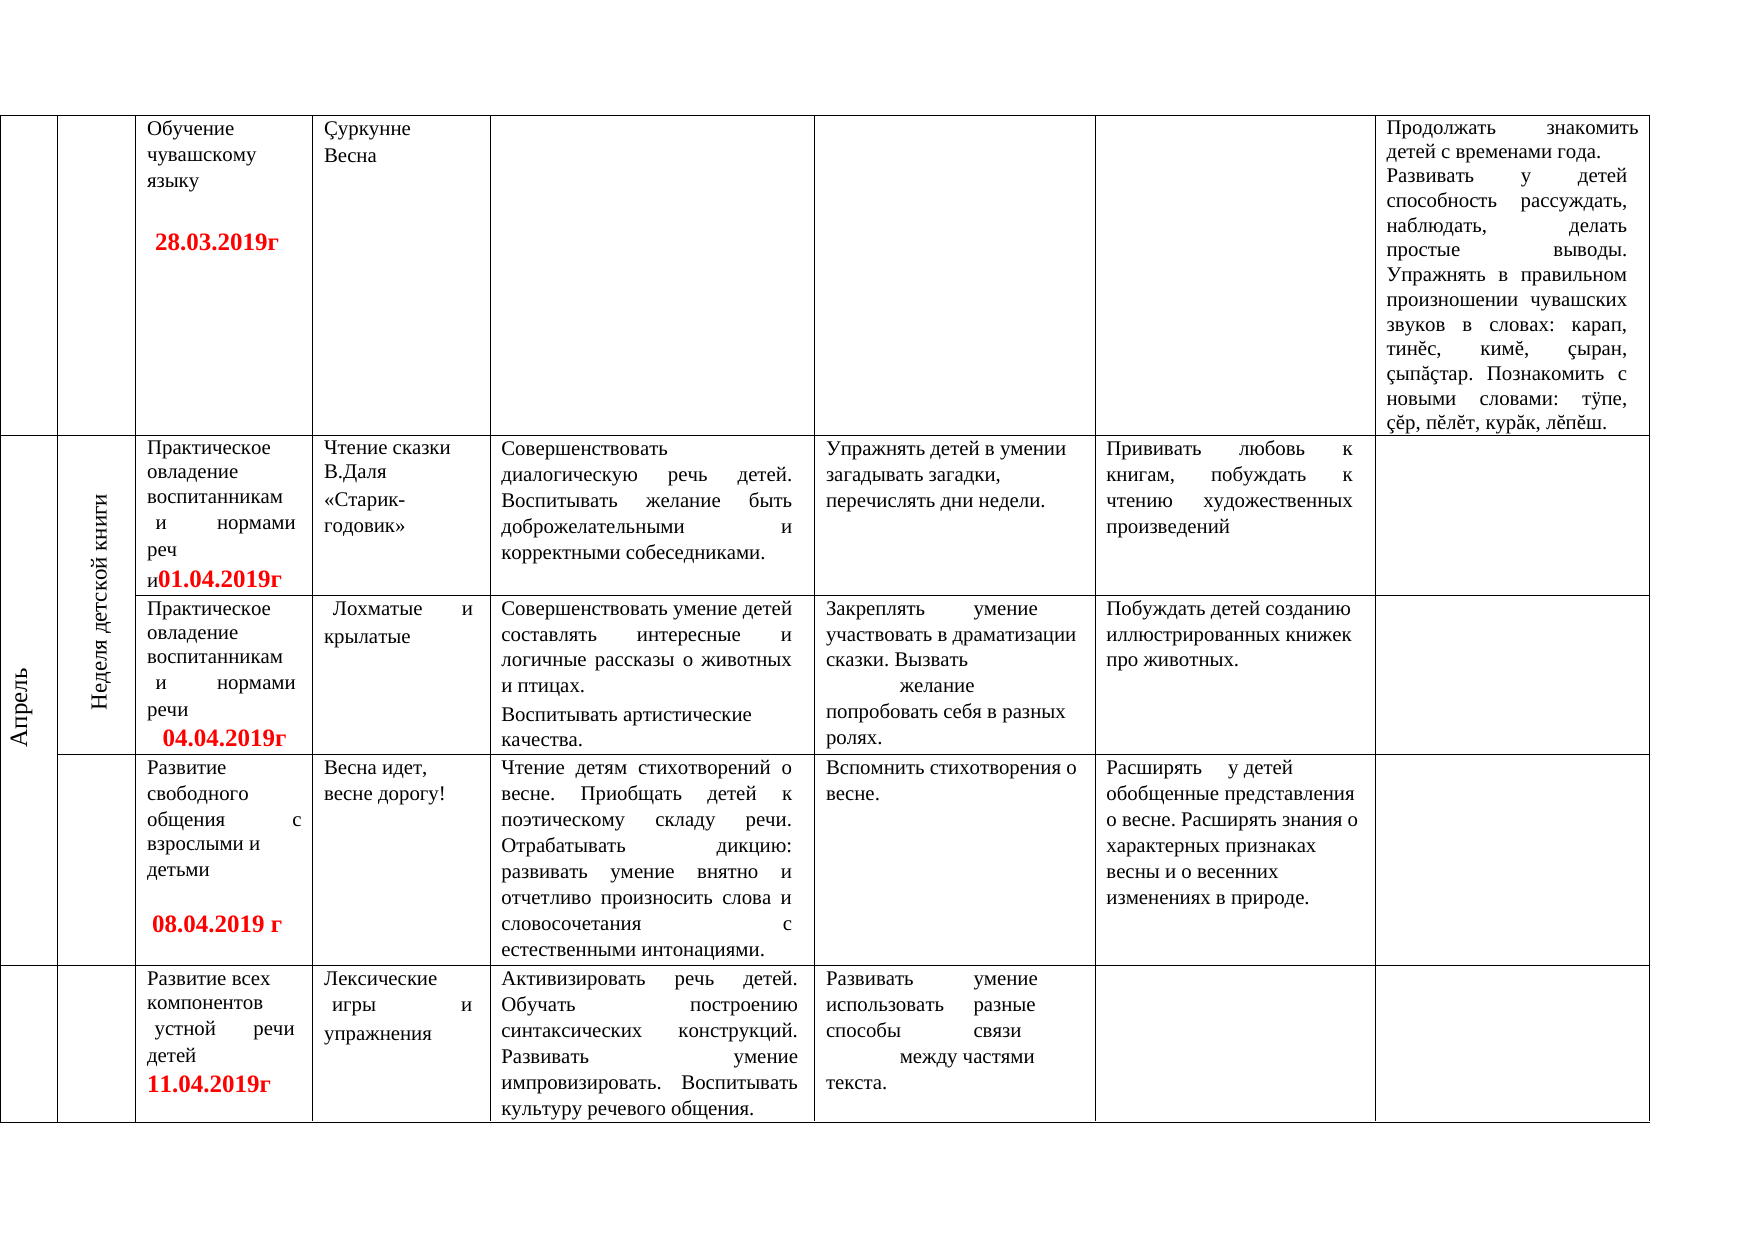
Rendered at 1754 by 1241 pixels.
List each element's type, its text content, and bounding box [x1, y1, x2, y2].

table_cell Развивать умение использовать разные способы связи между частями текста. [815, 966, 1095, 1122]
table_cell Неделя детской книги [58, 436, 135, 754]
table_cell [1375, 966, 1649, 1122]
table_cell Упражнять детей в умении загадывать загадки, перечислять дни недели. [815, 436, 1095, 594]
table_cell Лексические игры и упражнения [313, 966, 490, 1122]
table_cell Расширять у детей обобщенные представления о весне. Расширять знания о характерных признаках весны и о весенних изменениях в природе. [1096, 755, 1375, 965]
table_cell Практическое овладение воспитанникам и нормами речи 04.04.2019г [136, 596, 312, 754]
table_cell [491, 116, 814, 435]
table_cell [815, 116, 1095, 435]
table_cell Весна идет, весне дорогу! [313, 755, 490, 965]
table_cell [1, 966, 57, 1122]
table_cell [1376, 755, 1649, 965]
table_cell [1376, 436, 1649, 594]
table_cell [1376, 596, 1649, 754]
table_cell Продолжать знакомить детей с временами года. Развивать у детей способность рассуждать, наблюдать, делать простые выводы. Упражнять в правильном произношении чувашских звуков в словах: карап, тинĕс, кимĕ, çыран, çыпăçтар. Познакомить с новыми словами: тÿпе, çĕр, пĕлĕт, курăк, лĕпĕш. [1376, 116, 1649, 435]
table_cell Лохматые и крылатые [313, 596, 490, 754]
table_cell Чтение детям стихотворений о весне. Приобщать детей к поэтическому складу речи. Отрабатывать дикцию: развивать умение внятно и отчетливо произносить слова и словосочетания с естественными интонациями. [491, 755, 814, 965]
table_cell Чтение сказки В.Даля «Старик-годовик» [313, 436, 490, 594]
table_cell Закреплять умение участвовать в драматизации сказки. Вызвать желание попробовать себя в разных ролях. [815, 596, 1095, 754]
table_cell [1095, 966, 1375, 1122]
table_cell Практическое овладение воспитанникам и нормами речи01.04.2019г [136, 436, 312, 594]
table_cell Вспомнить стихотворения о весне. [815, 755, 1095, 965]
table_cell Совершенствовать умение детей составлять интересные и логичные рассказы о животных и птицах. Воспитывать артистические качества. [491, 596, 814, 754]
table_cell [58, 966, 135, 1122]
table_cell Прививать любовь к книгам, побуждать к чтению художественных произведений [1096, 436, 1375, 594]
table_cell [58, 755, 135, 965]
table_cell Çуркунне Весна [313, 116, 490, 435]
table_cell Побуждать детей созданию иллюстрированных книжек про животных. [1096, 596, 1375, 754]
table_cell Развитие всех компонентов устной речи детей 11.04.2019г [136, 966, 313, 1122]
table_cell Развитие свободного общения с взрослыми и детьми 08.04.2019 г [136, 755, 312, 965]
table_cell [1096, 116, 1375, 435]
table_cell Обучение чувашскому языку 28.03.2019г [136, 116, 312, 435]
table_cell Апрель [1, 436, 57, 965]
table_cell Совершенствовать диалогическую речь детей. Воспитывать желание быть доброжелательными и корректными собеседниками. [491, 436, 814, 594]
table_cell Активизировать речь детей. Обучать построению синтаксических конструкций. Развивать умение импровизировать. Воспитывать культуру речевого общения. [490, 966, 814, 1122]
